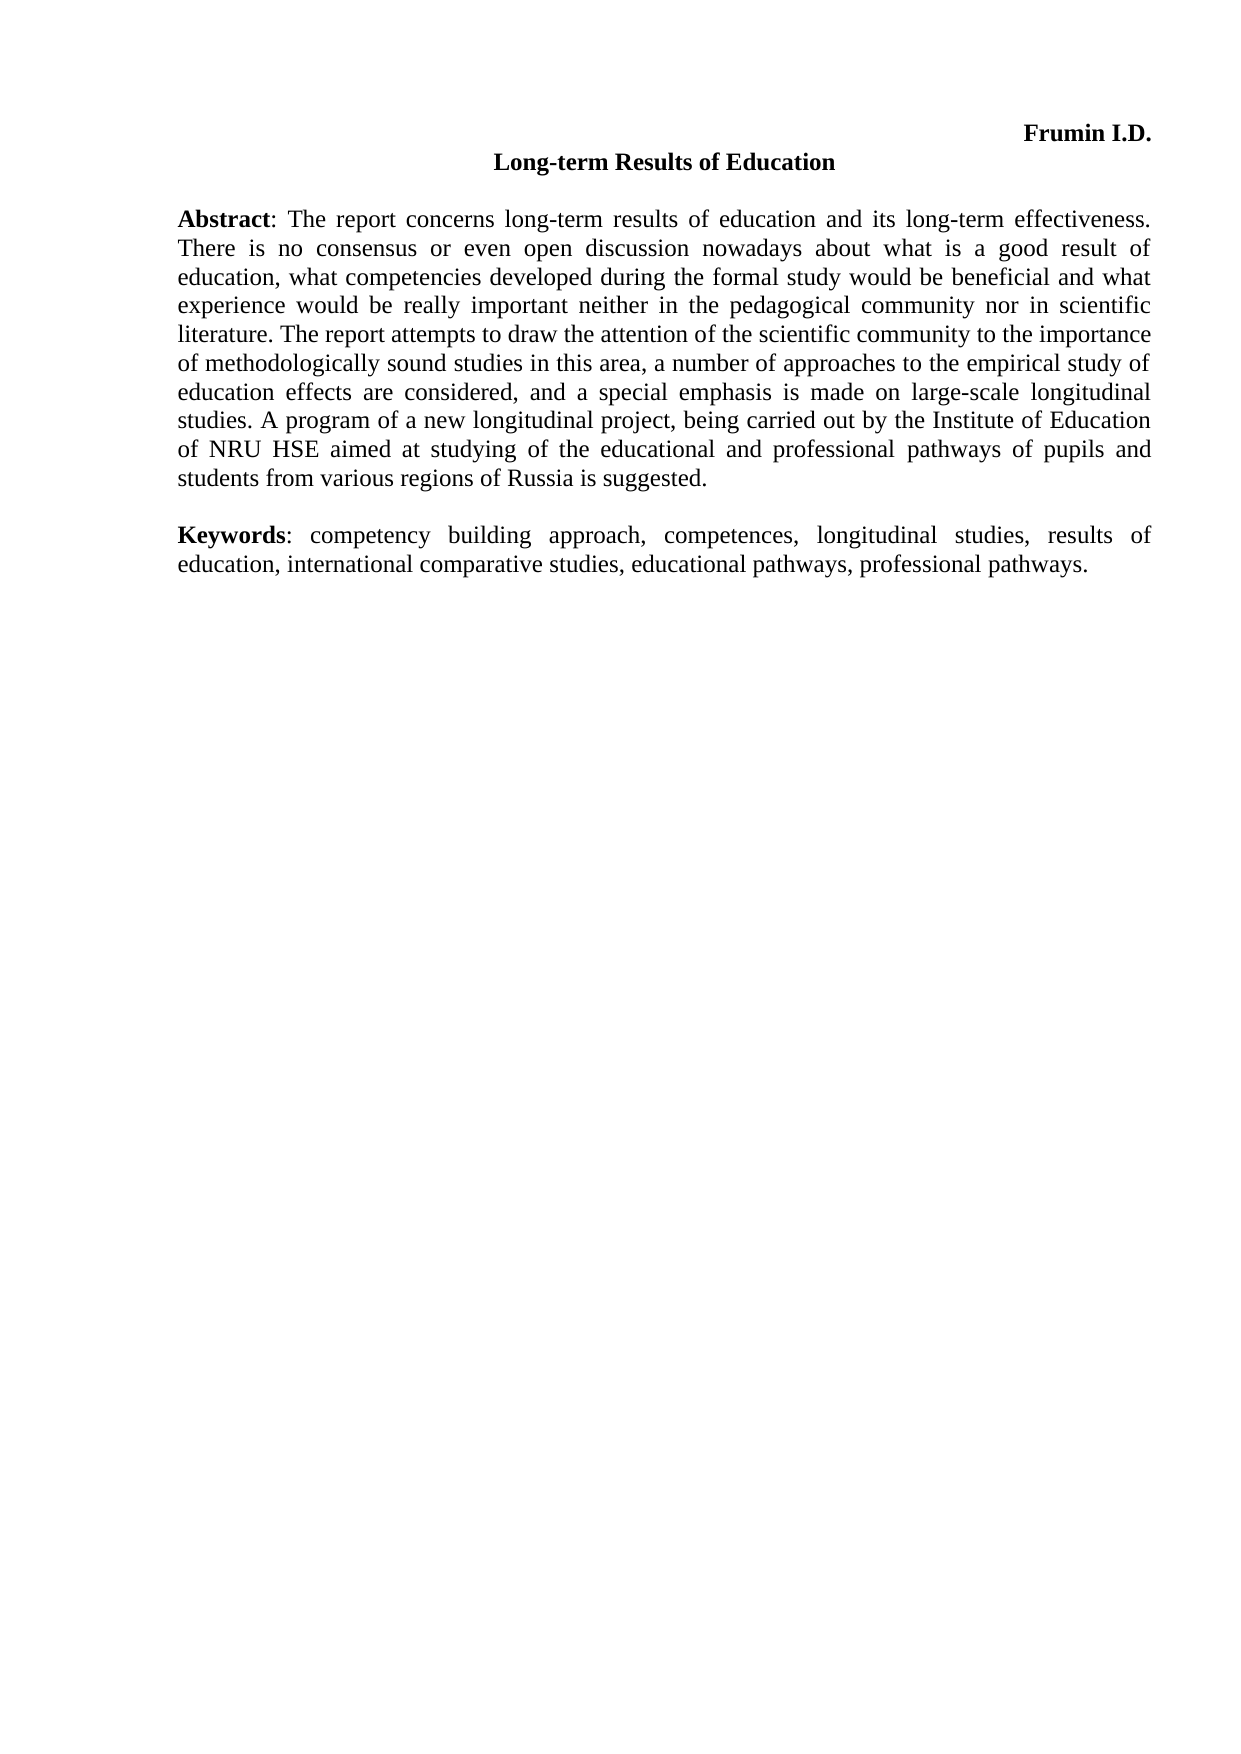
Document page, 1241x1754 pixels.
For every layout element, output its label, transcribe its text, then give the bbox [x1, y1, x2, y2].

text Frumin I.D. [177, 118, 1152, 147]
text Keywords: competency building approach, competences, longitudinal studies, results of education, international comparative studies, educational pathways, professional pathways. [177, 521, 1152, 578]
text Long-term Results of Education [177, 147, 1152, 176]
text Abstract: The report concerns long-term results of education and its long-term effectiveness. There is no consensus or even open discussion nowadays about what is a good result of education, what competencies developed during the formal study would be beneficial and what experience would be really important neither in the pedagogical community nor in scientific literature. The report attempts to draw the attention of the scientific community to the importance of methodologically sound studies in this area, a number of approaches to the empirical study of education effects are considered, and a special emphasis is made on large-scale longitudinal studies. A program of a new longitudinal project, being carried out by the Institute of Education of NRU HSE aimed at studying of the educational and professional pathways of pupils and students from various regions of Russia is suggested. [177, 176, 1152, 233]
text Abstract: The report concerns long-term results of education and its long-term effectiveness. There is no consensus or even open discussion nowadays about what is a good result of education, what competencies developed during the formal study would be beneficial and what experience would be really important neither in the pedagogical community nor in scientific literature. The report attempts to draw the attention of the scientific community to the importance of methodologically sound studies in this area, a number of approaches to the empirical study of education effects are considered, and a special emphasis is made on large-scale longitudinal studies. A program of a new longitudinal project, being carried out by the Institute of Education of NRU HSE aimed at studying of the educational and professional pathways of pupils and students from various regions of Russia is suggested. [177, 406, 1152, 492]
